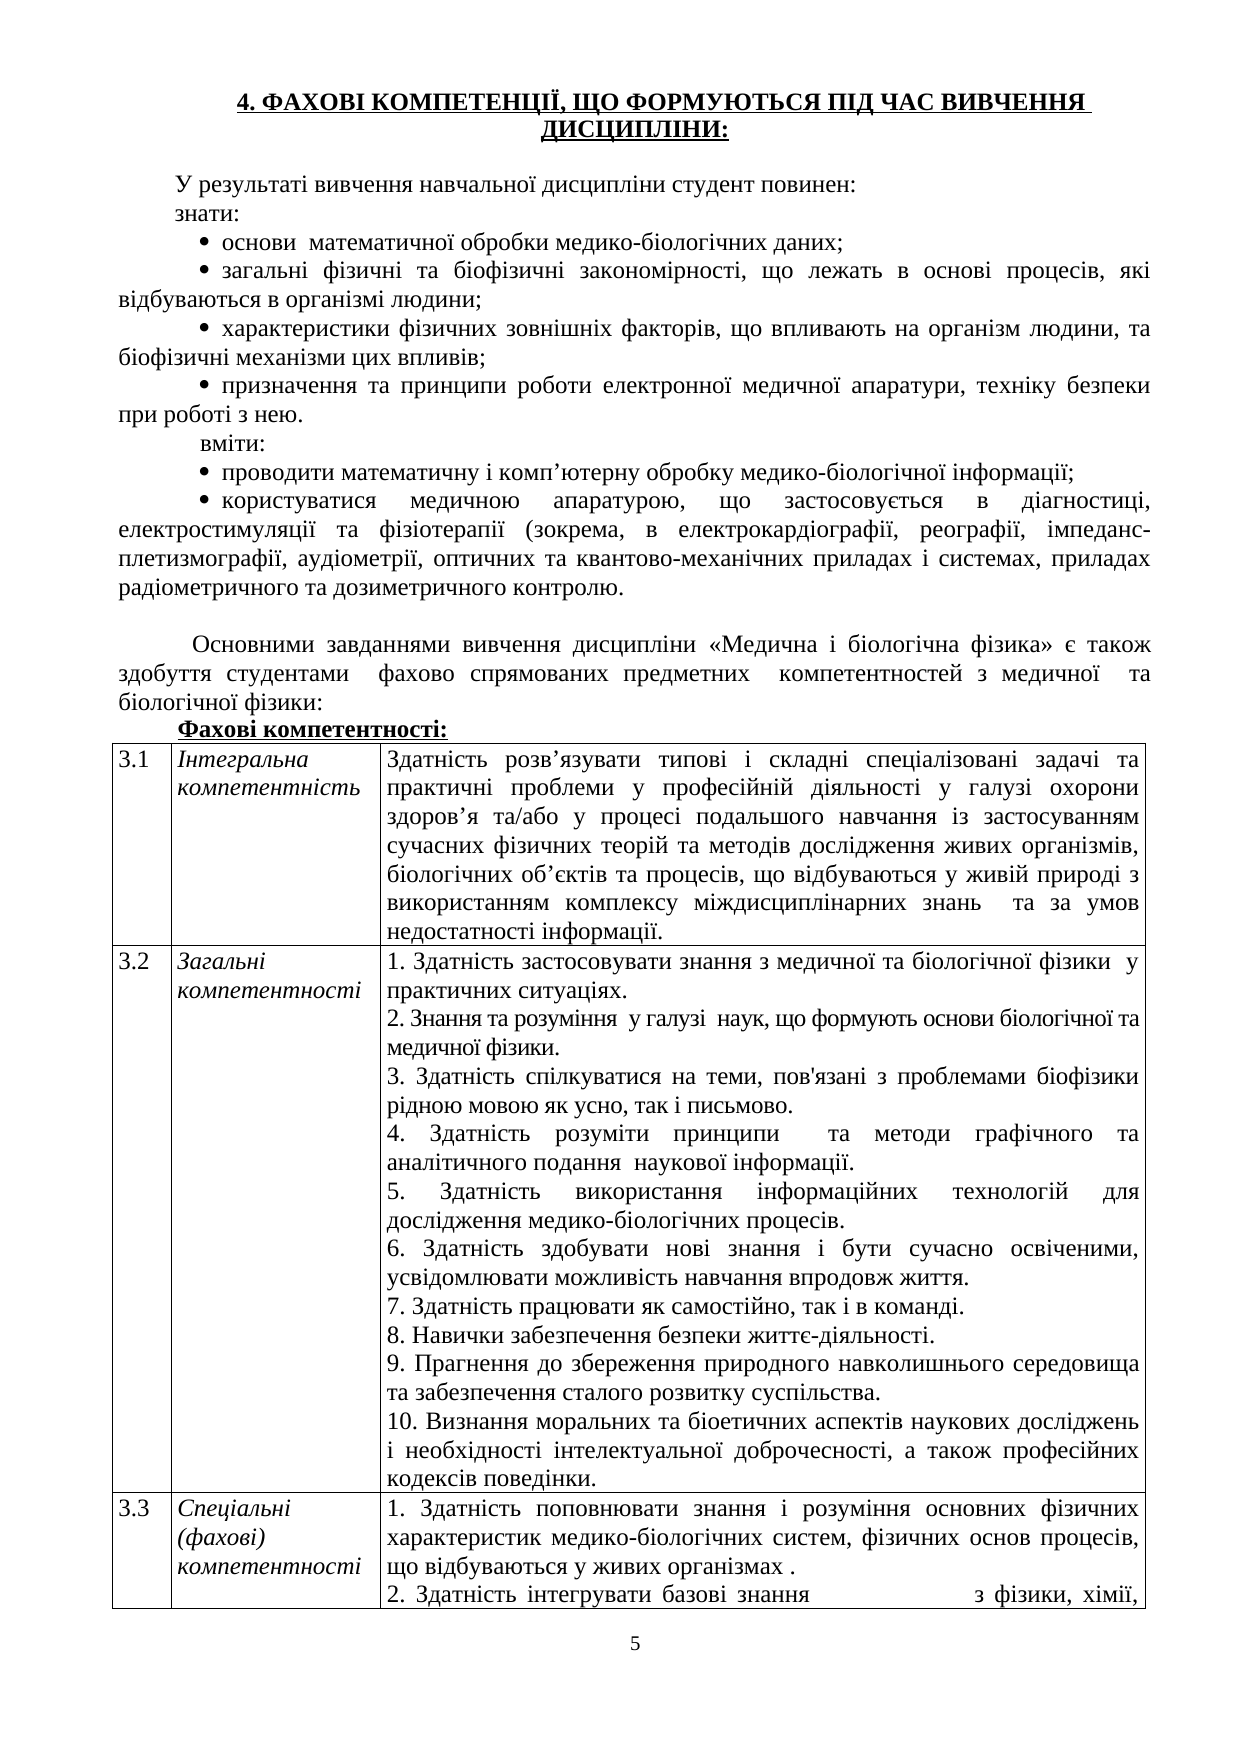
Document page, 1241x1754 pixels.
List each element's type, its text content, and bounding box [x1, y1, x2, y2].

list загальні фізичні та біофізичні закономірності, що лежать в основі процесів, які відбуваються в організмі людини; [118, 255, 1152, 313]
table_cell 3.2 [113, 946, 171, 1492]
list основи математичної обробки медико-біологічних даних; [118, 227, 1152, 255]
text Фахові компетентності: [118, 715, 1152, 743]
text знати: [118, 198, 1152, 227]
list характеристики фізичних зовнішніх факторів, що впливають на організм людини, та біофізичні механізми цих впливів; [118, 313, 1152, 370]
table_header 3.1 [113, 744, 171, 945]
table_cell 3.3 [113, 1493, 171, 1608]
table_header Інтегральна компетентність [172, 744, 380, 945]
list проводити математичну і комп’ютерну обробку медико-біологічної інформації; [118, 457, 1152, 485]
table_cell 1. Здатність застосовувати знання з медичної та біологічної фізики у практичних ситуаціях. 2. Знання та розуміння у галузі наук, що формують основи біологічної та медичної фізики. 3. Здатність спілкуватися на теми, пов'язані з проблемами біофізики рідною мовою як усно, так і письмово. 4. Здатність розуміти принципи та методи графічного та аналітичного подання наукової інформації. 5. Здатність використання інформаційних технологій для дослідження медико-біологічних процесів. 6. Здатність здобувати нові знання і бути сучасно освіченими, усвідомлювати можливість навчання впродовж життя. 7. Здатність працювати як самостійно, так і в команді. 8. Навички забезпечення безпеки життє-діяльності. 9. Прагнення до збереження природного навколишнього середовища та забезпечення сталого розвитку суспільства. 10. Визнання моральних та біоетичних аспектів наукових досліджень і необхідності інтелектуальної доброчесності, а також професійних кодексів поведінки. [381, 946, 1145, 1492]
text Основними завданнями вивчення дисципліни «Медична і біологічна фізика» є також здобуття студентами фахово спрямованих предметних компетентностей з медичної та біологічної фізики: [118, 629, 1152, 715]
table_cell Загальні компетентності [172, 946, 380, 1492]
table_header Здатність розв’язувати типові і складні спеціалізовані задачі та практичні проблеми у професійній діяльності у галузі охорони здоров’я та/або у процесі подальшого навчання із застосуванням сучасних фізичних теорій та методів дослідження живих організмів, біологічних об’єктів та процесів, що відбуваються у живій природі з використанням комплексу міждисциплінарних знань та за умов недостатності інформації. [381, 744, 1145, 945]
list призначення та принципи роботи електронної медичної апаратури, техніку безпеки при роботі з нею. [118, 370, 1152, 428]
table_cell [172, 1493, 380, 1608]
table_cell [381, 1493, 1145, 1608]
list користуватися медичною апаратурою, що застосовується в діагностиці, електростимуляції та фізіотерапії (зокрема, в електрокардіографії, реографії, імпеданс-плетизмографії, аудіометрії, оптичних та квантово-механічних приладах і системах, приладах радіометричного та дозиметричного контролю. [118, 485, 1152, 600]
text У результаті вивчення навчальної дисципліни студент повинен: [118, 171, 1152, 198]
text 4. ФАХОВІ КОМПЕТЕНЦІЇ, ЩО ФОРМУЮТЬСЯ ПІД ЧАС ВИВЧЕННЯ ДИСЦИПЛІНИ: [118, 89, 1152, 143]
text вміти: [118, 428, 1152, 457]
